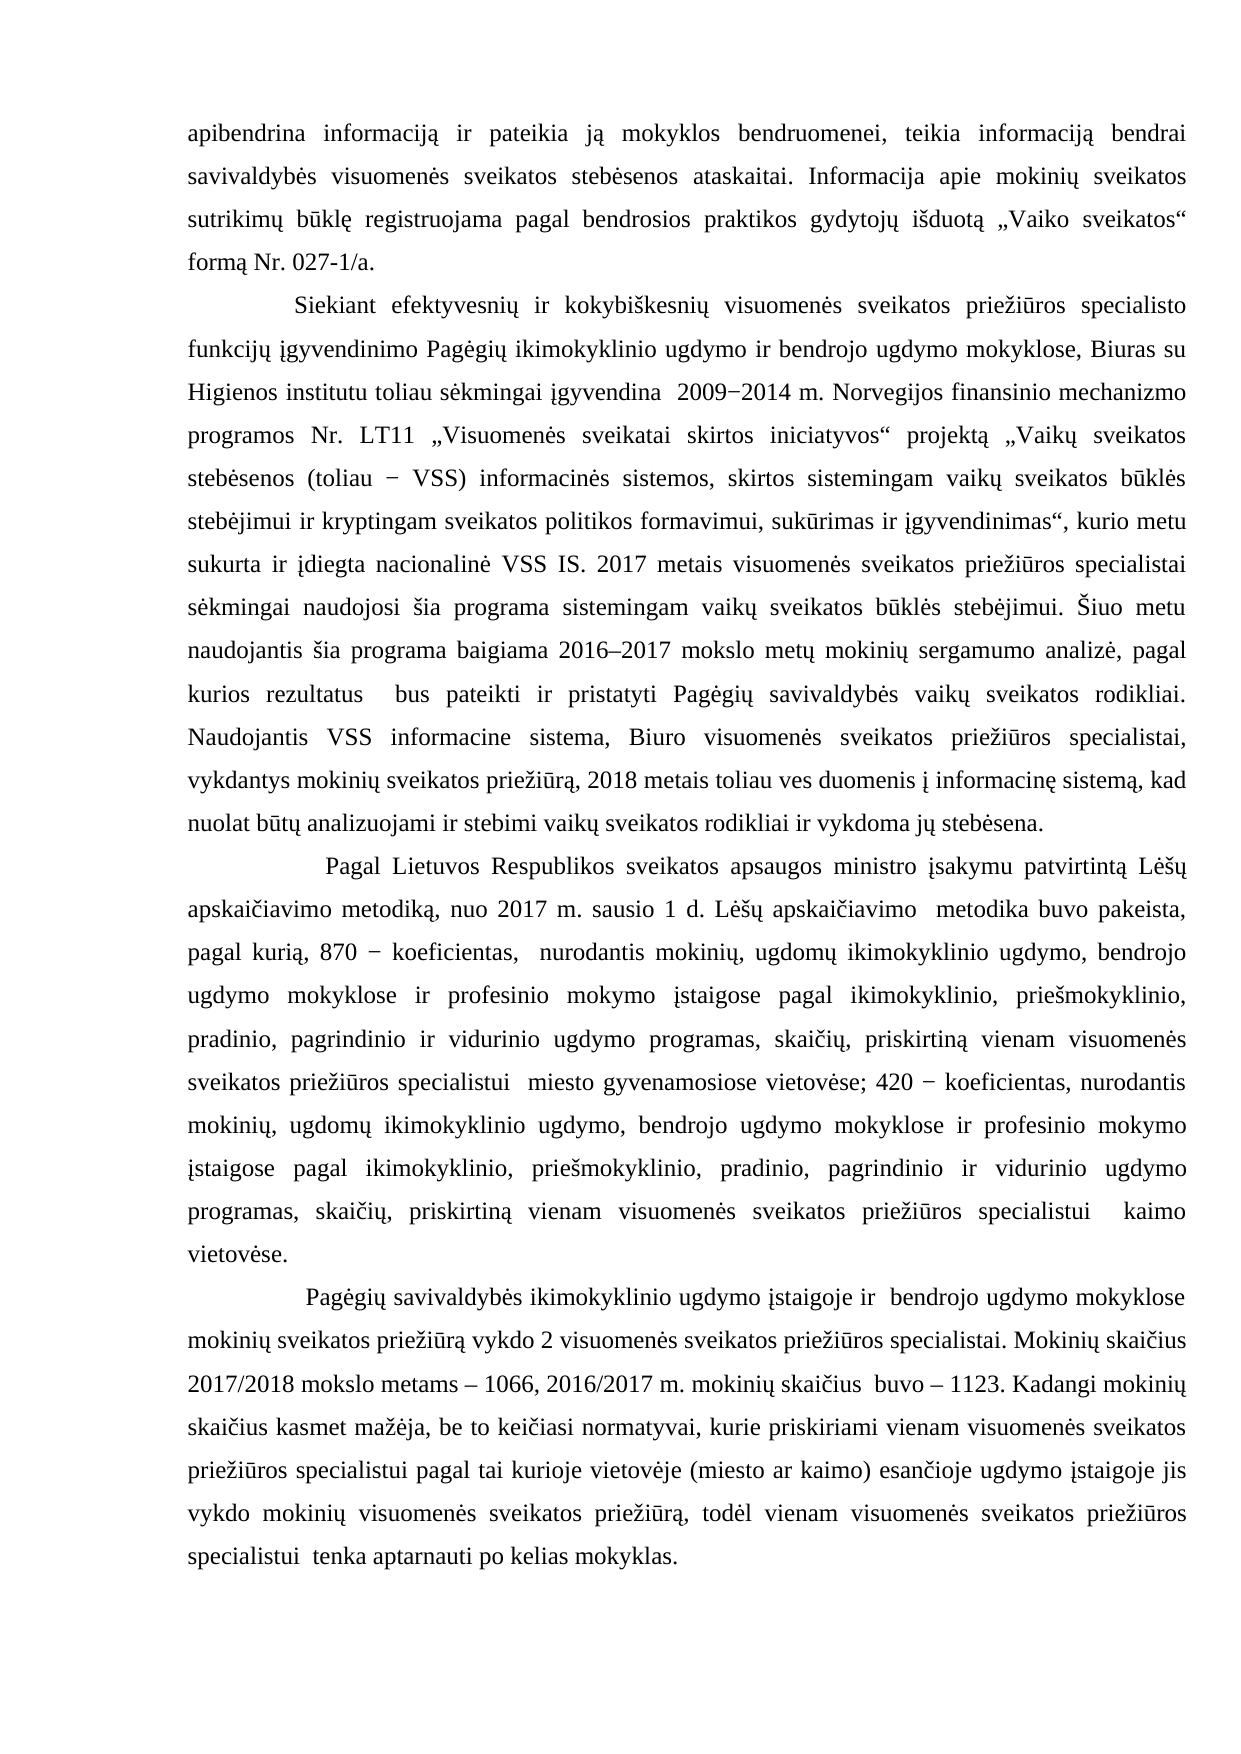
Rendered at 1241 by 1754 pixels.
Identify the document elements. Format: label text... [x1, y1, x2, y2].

text Siekiant efektyvesnių ir kokybiškesnių visuomenės sveikatos priežiūros specialisto funkcijų įgyvendinimo Pagėgių ikimokyklinio ugdymo ir bendrojo ugdymo mokyklose, Biuras su Higienos institutu toliau sėkmingai įgyvendina 2009−2014 m. Norvegijos finansinio mechanizmo programos Nr. LT11 „Visuomenės sveikatai skirtos iniciatyvos“ projektą „Vaikų sveikatos stebėsenos (toliau − VSS) informacinės sistemos, skirtos sistemingam vaikų sveikatos būklės stebėjimui ir kryptingam sveikatos politikos formavimui, sukūrimas ir įgyvendinimas“, kurio metu sukurta ir įdiegta nacionalinė VSS IS. 2017 metais visuomenės sveikatos priežiūros specialistai sėkmingai naudojosi šia programa sistemingam vaikų sveikatos būklės stebėjimui. Šiuo metu naudojantis šia programa baigiama 2016–2017 mokslo metų mokinių sergamumo analizė, pagal kurios rezultatus bus pateikti ir pristatyti Pagėgių savivaldybės vaikų sveikatos rodikliai. Naudojantis VSS informacine sistema, Biuro visuomenės sveikatos priežiūros specialistai, vykdantys mokinių sveikatos priežiūrą, 2018 metais toliau ves duomenis į informacinę sistemą, kad nuolat būtų analizuojami ir stebimi vaikų sveikatos rodikliai ir vykdoma jų stebėsena. [187, 291, 1187, 837]
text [187, 118, 1187, 276]
text Pagėgių savivaldybės ikimokyklinio ugdymo įstaigoje ir bendrojo ugdymo mokyklose mokinių sveikatos priežiūrą vykdo 2 visuomenės sveikatos priežiūros specialistai. Mokinių skaičius 2017/2018 mokslo metams – 1066, 2016/2017 m. mokinių skaičius buvo – 1123. Kadangi mokinių skaičius kasmet mažėja, be to keičiasi normatyvai, kurie priskiriami vienam visuomenės sveikatos priežiūros specialistui pagal tai kurioje vietovėje (miesto ar kaimo) esančioje ugdymo įstaigoje jis vykdo mokinių visuomenės sveikatos priežiūrą, todėl vienam visuomenės sveikatos priežiūros specialistui tenka aptarnauti po kelias mokyklas. [187, 1282, 1187, 1570]
text Pagal Lietuvos Respublikos sveikatos apsaugos ministro įsakymu patvirtintą Lėšų apskaičiavimo metodiką, nuo 2017 m. sausio 1 d. Lėšų apskaičiavimo metodika buvo pakeista, pagal kurią, 870 − koeficientas, nurodantis mokinių, ugdomų ikimokyklinio ugdymo, bendrojo ugdymo mokyklose ir profesinio mokymo įstaigose pagal ikimokyklinio, priešmokyklinio, pradinio, pagrindinio ir vidurinio ugdymo programas, skaičių, priskirtiną vienam visuomenės sveikatos priežiūros specialistui miesto gyvenamosiose vietovėse; 420 − koeficientas, nurodantis mokinių, ugdomų ikimokyklinio ugdymo, bendrojo ugdymo mokyklose ir profesinio mokymo įstaigose pagal ikimokyklinio, priešmokyklinio, pradinio, pagrindinio ir vidurinio ugdymo programas, skaičių, priskirtiną vienam visuomenės sveikatos priežiūros specialistui kaimo vietovėse. [187, 851, 1187, 1268]
